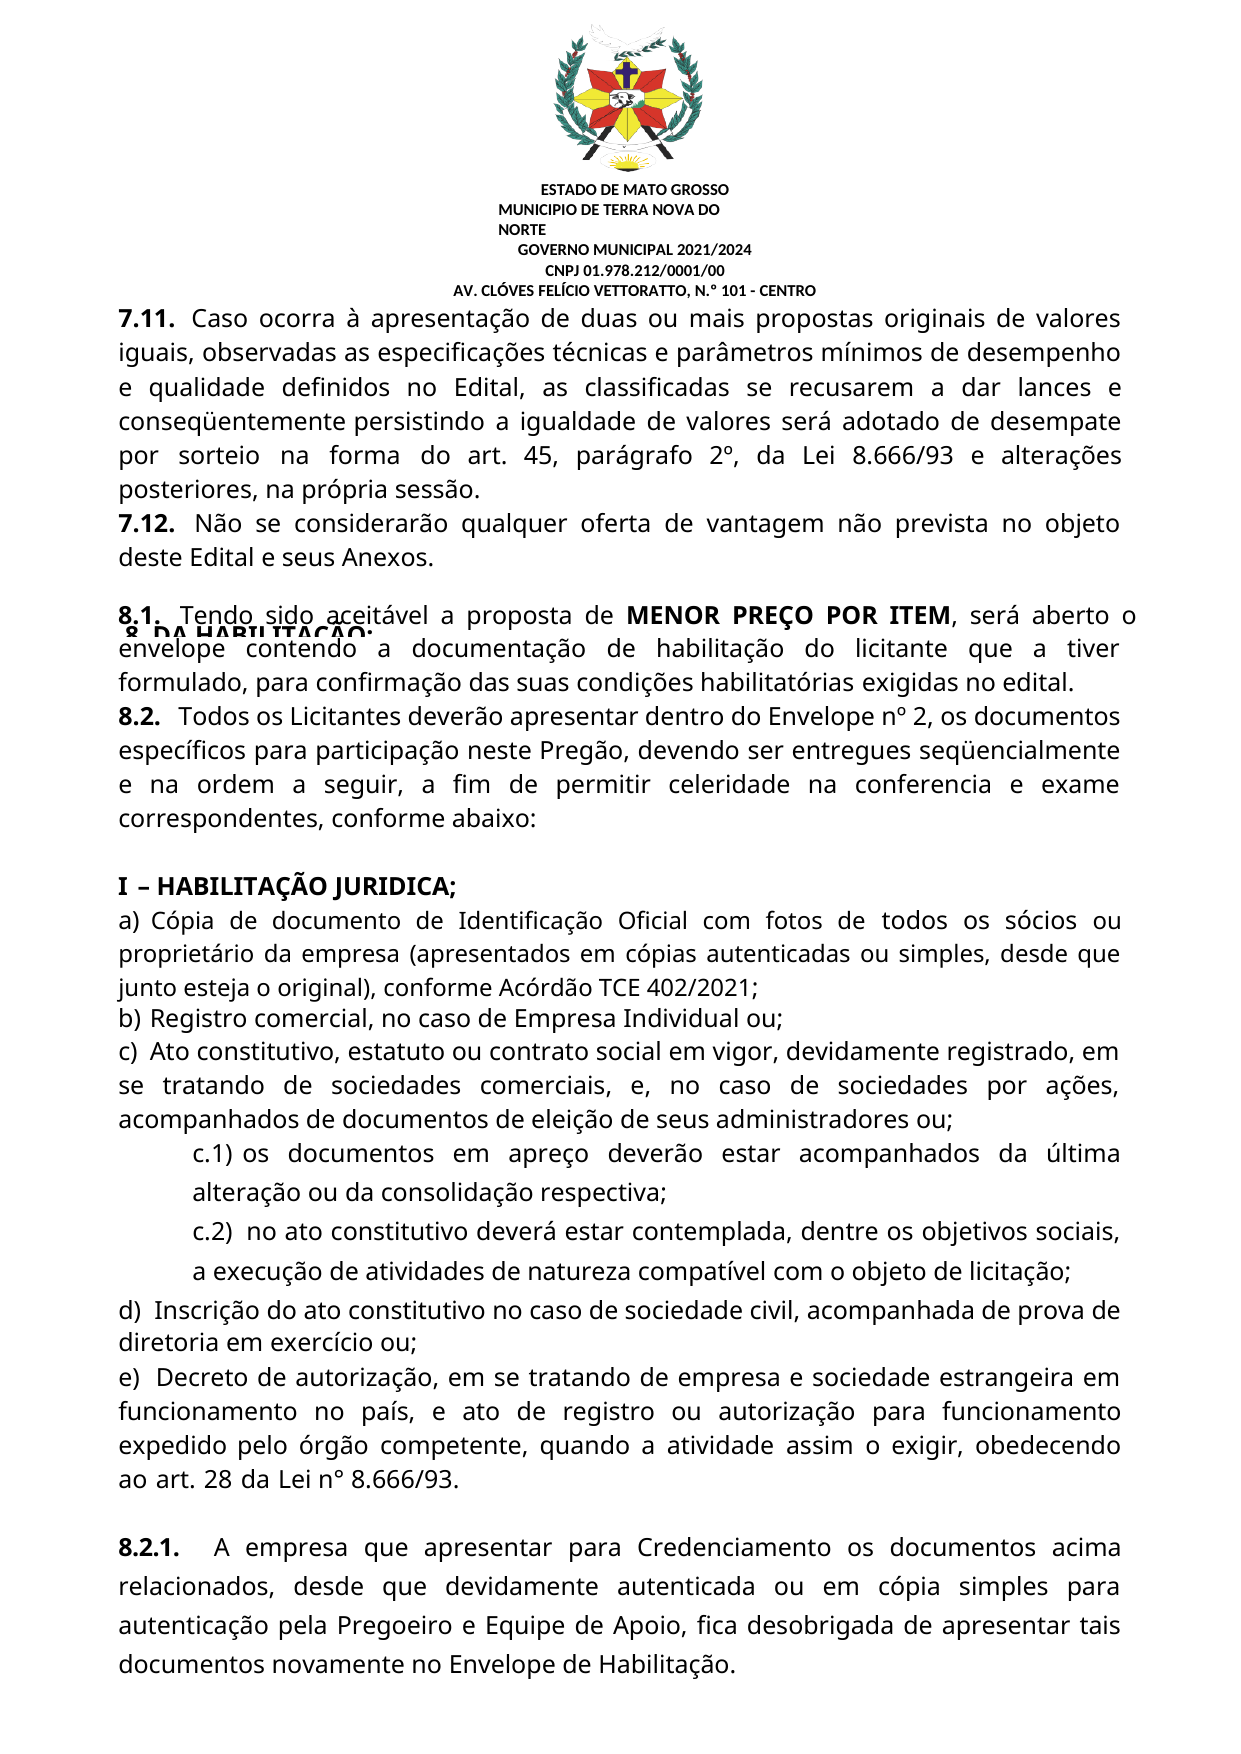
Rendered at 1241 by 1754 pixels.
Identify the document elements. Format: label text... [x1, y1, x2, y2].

list Cópia de documento de Identificação Oficial com fotos de todos os sócios ou proprietário da empresa (apresentados em cópias autenticadas ou simples, desde que junto esteja o original), conforme Acórdão TCE 402/2021; [118, 903, 1122, 1004]
list Ato constitutivo, estatuto ou contrato social em vigor, devidamente registrado, em se tratando de sociedades comerciais, e, no caso de sociedades por ações, acompanhados de documentos de eleição de seus administradores ou; [118, 1033, 1121, 1136]
text GOVERNO MUNICIPAL 2021/2024 CNPJ 01.978.212/0001/00 [518, 240, 752, 280]
list Inscrição do ato constitutivo no caso de sociedade civil, acompanhada de prova de diretoria em exercício ou; [118, 1292, 1122, 1359]
list Decreto de autorização, em se tratando de empresa e sociedade estrangeira em funcionamento no país, e ato de registro ou autorização para funcionamento expedido pelo órgão competente, quando a atividade assim o exigir, obedecendo ao art. 28 da Lei n° 8.666/93. [118, 1359, 1122, 1495]
picture [553, 24, 703, 172]
list A empresa que apresentar para Credenciamento os documentos acima relacionados, desde que devidamente autenticada ou em cópia simples para autenticação pela Pregoeiro e Equipe de Apoio, fica desobrigada de apresentar tais documentos novamente no Envelope de Habilitação. [118, 1529, 1121, 1681]
text ESTADO DE MATO GROSSO MUNICIPIO DE TERRA NOVA DO NORTE [498, 179, 771, 239]
list Não se considerarão qualquer oferta de vantagem não prevista no objeto deste Edital e seus Anexos. [118, 506, 1121, 574]
list Caso ocorra à apresentação de duas ou mais propostas originais de valores iguais, observadas as especificações técnicas e parâmetros mínimos de desempenho e qualidade definidos no Edital, as classificadas se recusarem a dar lances e conseqüentemente persistindo a igualdade de valores será adotado de desempate por sorteio na forma do art. 45, parágrafo 2º, da Lei 8.666/93 e alterações posteriores, na própria sessão. [118, 301, 1122, 505]
text envelope contendo a documentação de habilitação do licitante que a tiver formulado, para confirmação das suas condições habilitatórias exigidas no edital. [118, 631, 1121, 699]
subtitle – HABILITAÇÃO JURIDICA; [118, 869, 1194, 903]
text AV. CLÓVES FELÍCIO VETTORATTO, N.º 101 - CENTRO [77, 280, 1192, 301]
list os documentos em apreço deverão estar acompanhados da última alteração ou da consolidação respectiva; [192, 1136, 1121, 1209]
list no ato constitutivo deverá estar contemplada, dentre os objetivos sociais, a execução de atividades de natureza compatível com o objeto de licitação; [192, 1214, 1121, 1287]
list Registro comercial, no caso de Empresa Individual ou; [118, 1004, 1194, 1033]
list Tendo sido aceitável a proposta de MENOR PREÇO POR ITEM, será aberto o [118, 603, 1194, 630]
list Todos os Licitantes deverão apresentar dentro do Envelope nº 2, os documentos específicos para participação neste Pregão, devendo ser entregues seqüencialmente e na ordem a seguir, a fim de permitir celeridade na conferencia e exame correspondentes, conforme abaixo: [118, 699, 1122, 835]
